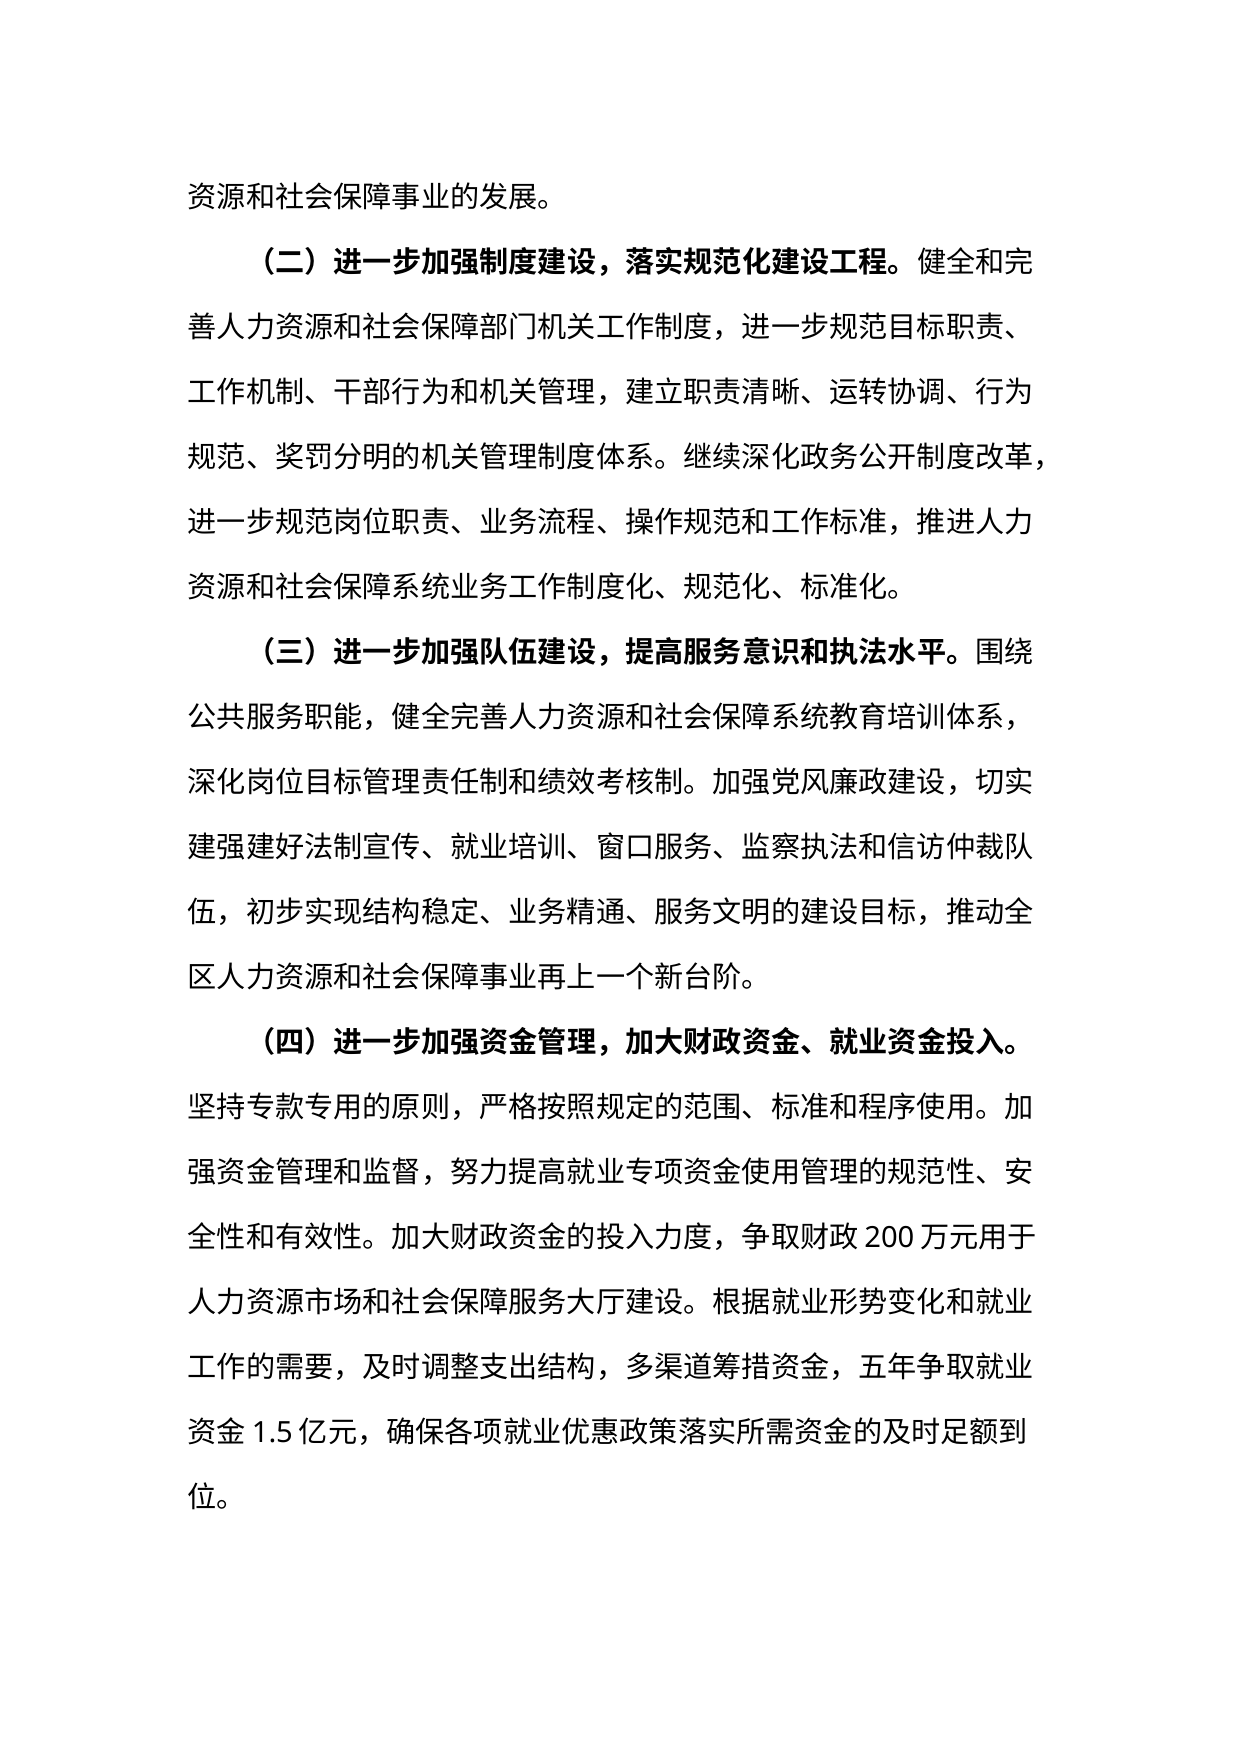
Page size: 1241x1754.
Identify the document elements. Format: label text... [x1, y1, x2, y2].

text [187, 162, 1053, 227]
text （二）进一步加强制度建设，落实规范化建设工程。健全和完善人力资源和社会保障部门机关工作制度，进一步规范目标职责、工作机制、干部行为和机关管理，建立职责清晰、运转协调、行为规范、奖罚分明的机关管理制度体系。继续深化政务公开制度改革，进一步规范岗位职责、业务流程、操作规范和工作标准，推进人力资源和社会保障系统业务工作制度化、规范化、标准化。 [187, 227, 1053, 617]
text （四）进一步加强资金管理，加大财政资金、就业资金投入。坚持专款专用的原则，严格按照规定的范围、标准和程序使用。加强资金管理和监督，努力提高就业专项资金使用管理的规范性、安全性和有效性。加大财政资金的投入力度，争取财政200万元用于人力资源市场和社会保障服务大厅建设。根据就业形势变化和就业工作的需要，及时调整支出结构，多渠道筹措资金，五年争取就业资金1.5亿元，确保各项就业优惠政策落实所需资金的及时足额到位。 [187, 1007, 1053, 1527]
text （三）进一步加强队伍建设，提高服务意识和执法水平。围绕公共服务职能，健全完善人力资源和社会保障系统教育培训体系，深化岗位目标管理责任制和绩效考核制。加强党风廉政建设，切实建强建好法制宣传、就业培训、窗口服务、监察执法和信访仲裁队伍，初步实现结构稳定、业务精通、服务文明的建设目标，推动全区人力资源和社会保障事业再上一个新台阶。 [187, 617, 1053, 1007]
